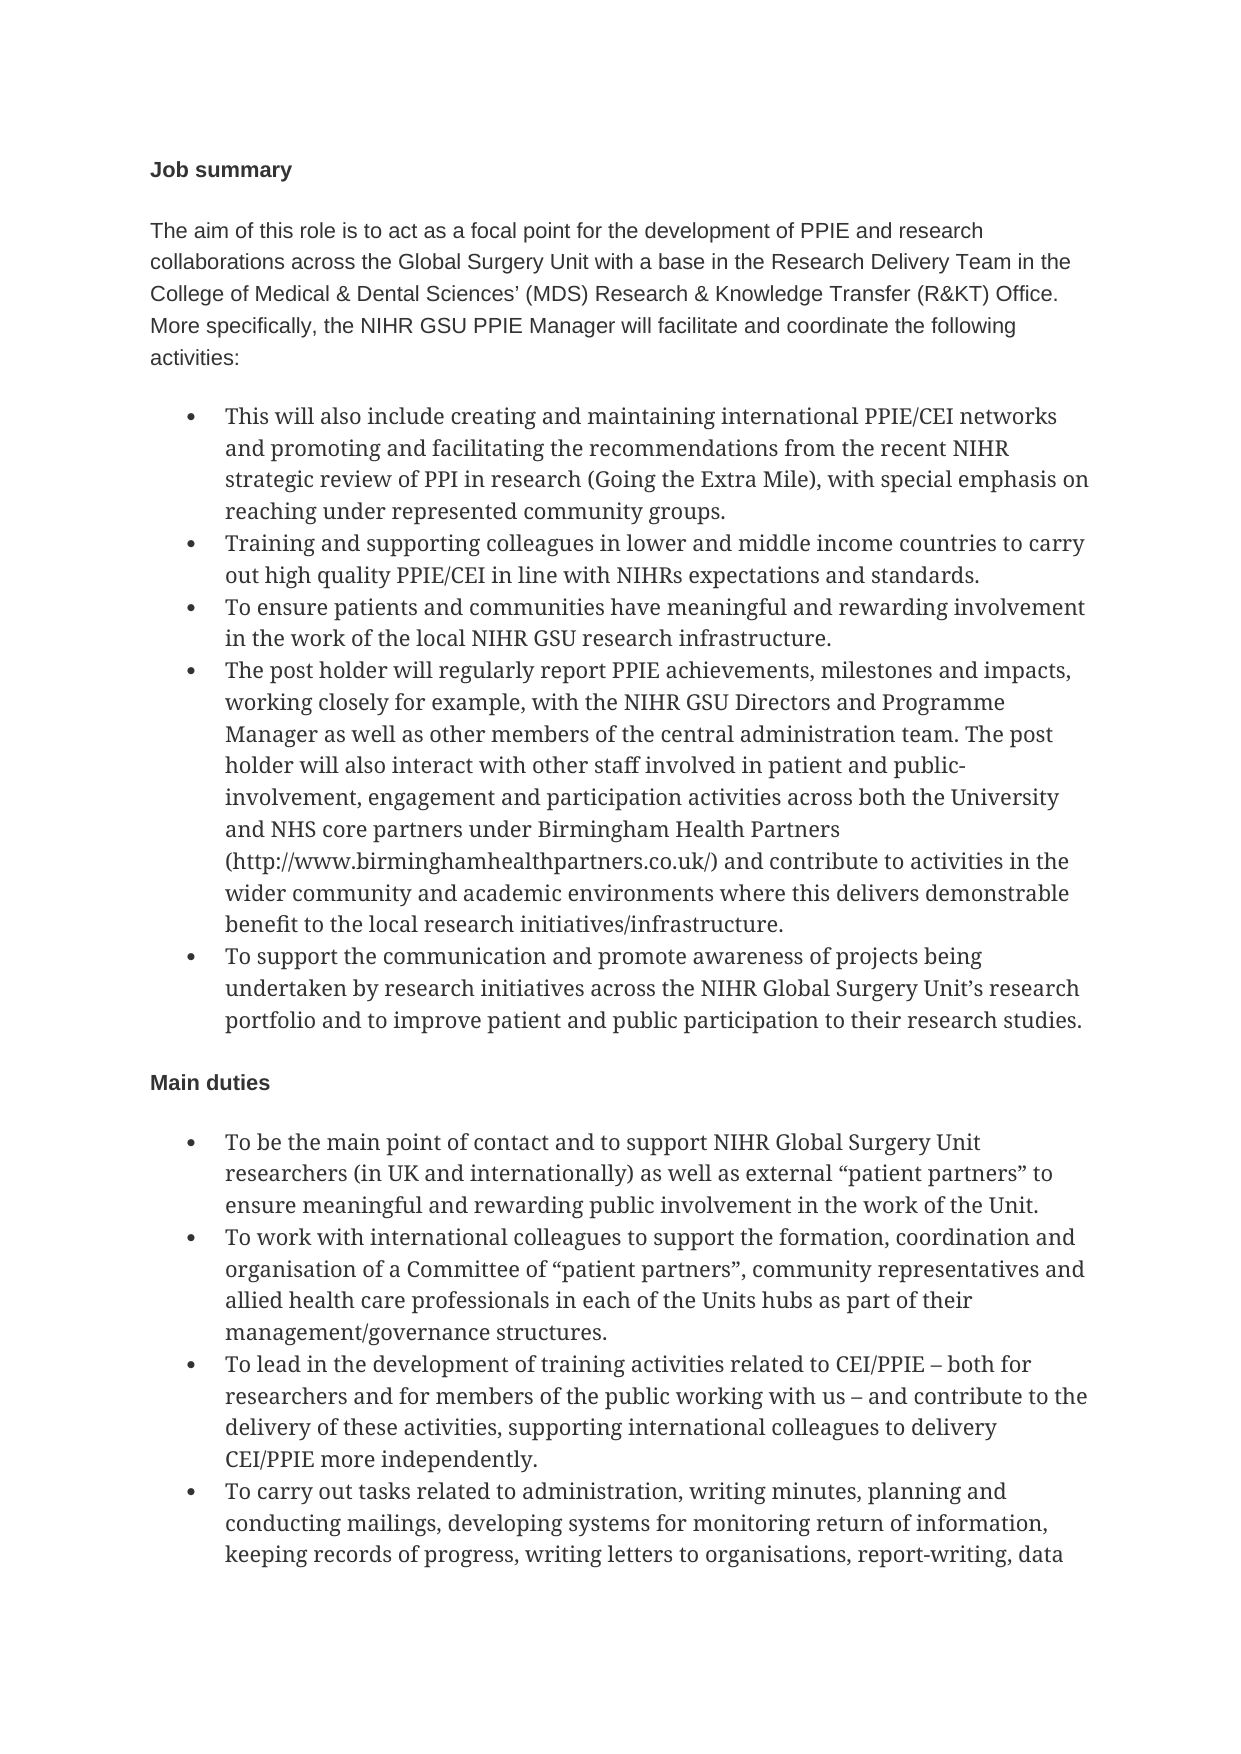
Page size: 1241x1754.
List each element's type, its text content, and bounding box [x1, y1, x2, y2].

list To be the main point of contact and to support NIHR Global Surgery Unit researchers (in UK and internationally) as well as external “patient partners” to ensure meaningful and rewarding public involvement in the work of the Unit. [187, 1124, 1090, 1220]
text Main duties [150, 1063, 1090, 1095]
list To ensure patients and communities have meaningful and rewarding involvement in the work of the local NIHR GSU research infrastructure. [187, 589, 1090, 653]
list To support the communication and promote awareness of projects being undertaken by research initiatives across the NIHR Global Surgery Unit’s research portfolio and to improve patient and public participation to their research studies. [187, 939, 1090, 1034]
list This will also include creating and maintaining international PPIE/CEI networks and promoting and facilitating the recommendations from the recent NIHR strategic review of PPI in research (Going the Extra Mile), with special emphasis on reaching under represented community groups. [187, 399, 1090, 526]
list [187, 1474, 1090, 1569]
text Job summary [150, 150, 1090, 182]
text The aim of this role is to act as a focal point for the development of PPIE and research collaborations across the Global Surgery Unit with a base in the Research Delivery Team in the College of Medical & Dental Sciences’ (MDS) Research & Knowledge Transfer (R&KT) Office. More specifically, the NIHR GSU PPIE Manager will facilitate and coordinate the following activities: [150, 211, 1090, 370]
list To lead in the development of training activities related to CEI/PPIE – both for researchers and for members of the public working with us – and contribute to the delivery of these activities, supporting international colleagues to delivery CEI/PPIE more independently. [187, 1347, 1090, 1474]
list The post holder will regularly report PPIE achievements, milestones and impacts, working closely for example, with the NIHR GSU Directors and Programme Manager as well as other members of the central administration team. The post holder will also interact with other staff involved in patient and public- involvement, engagement and participation activities across both the University and NHS core partners under Birmingham Health Partners (http://www.birminghamhealthpartners.co.uk/) and contribute to activities in the wider community and academic environments where this delivers demonstrable benefit to the local research initiatives/infrastructure. [187, 653, 1090, 939]
list Training and supporting colleagues in lower and middle income countries to carry out high quality PPIE/CEI in line with NIHRs expectations and standards. [187, 526, 1090, 589]
list To work with international colleagues to support the formation, coordination and organisation of a Committee of “patient partners”, community representatives and allied health care professionals in each of the Units hubs as part of their management/governance structures. [187, 1220, 1090, 1347]
